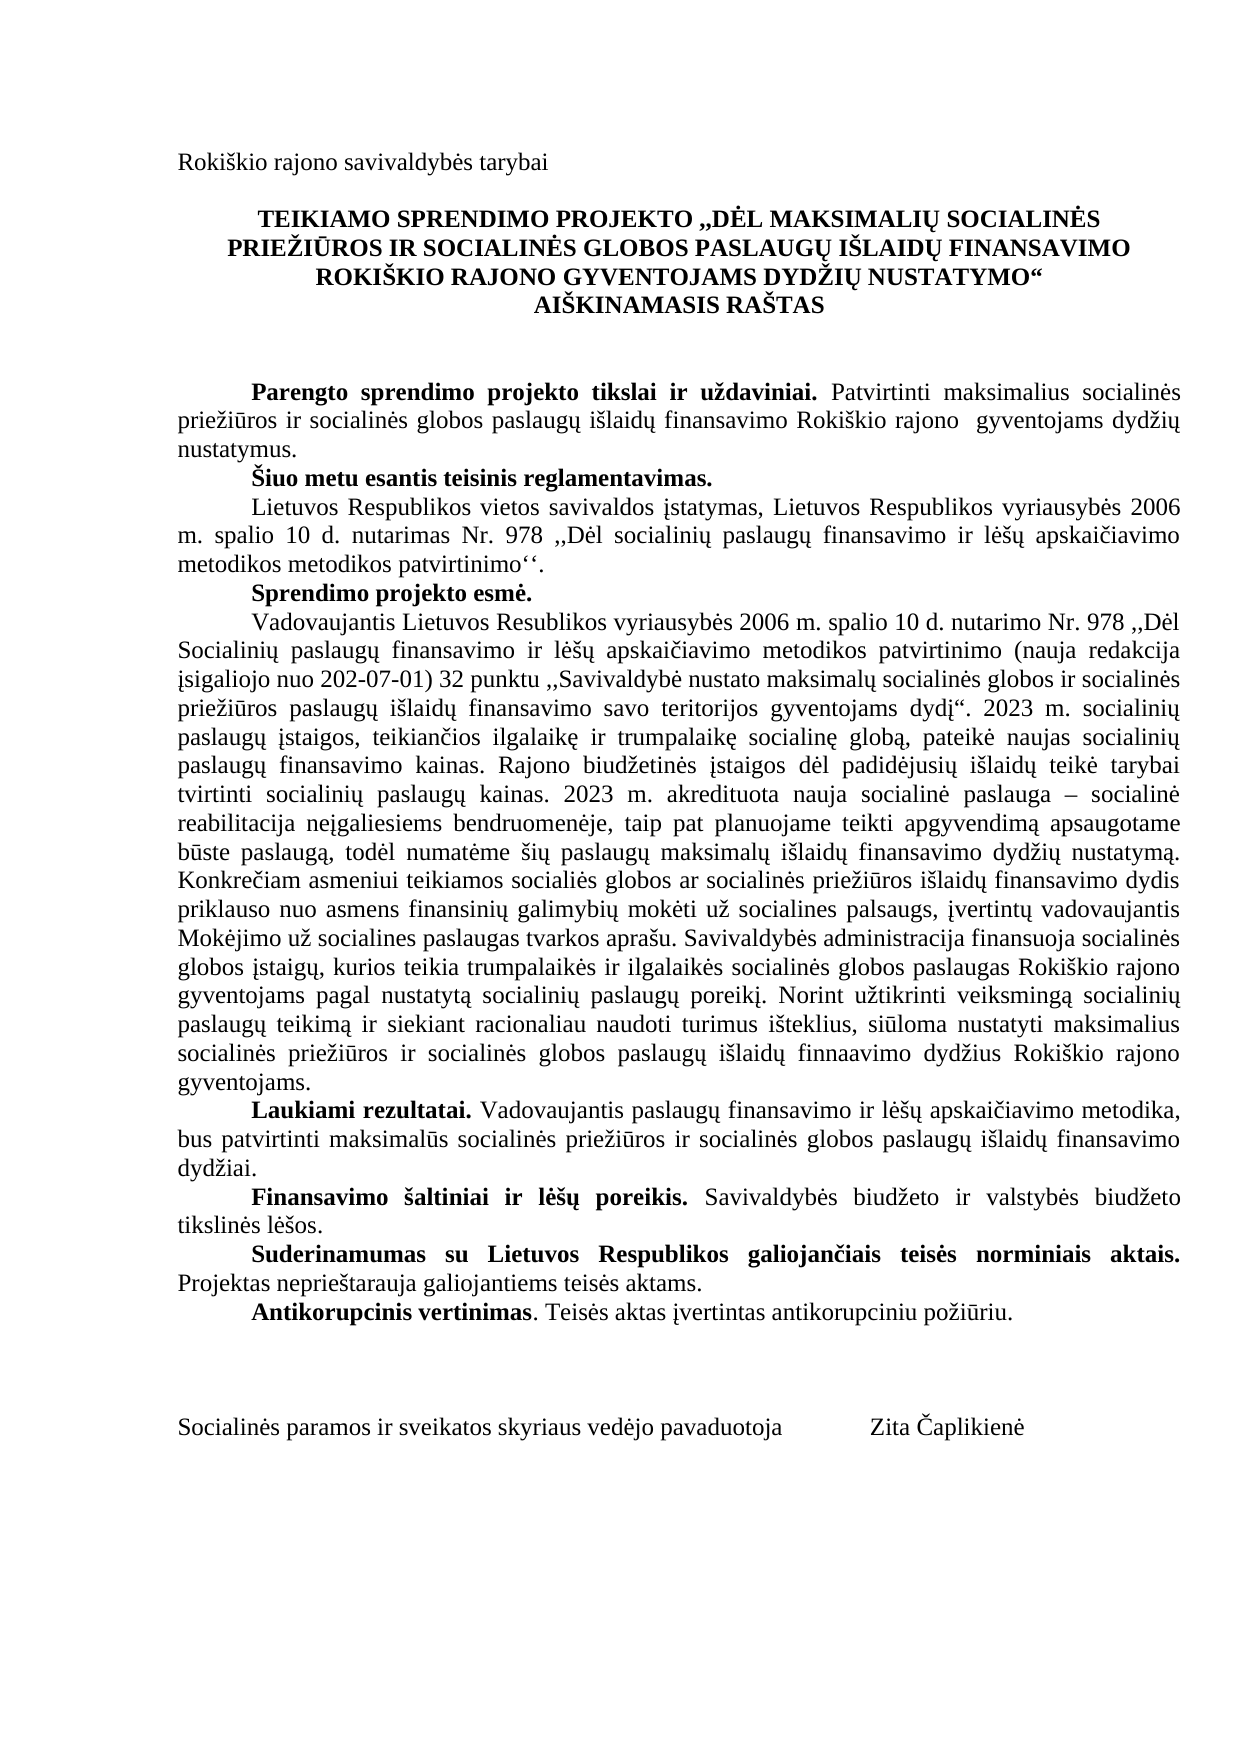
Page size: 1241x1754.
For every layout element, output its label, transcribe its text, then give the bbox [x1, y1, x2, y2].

text TEIKIAMO SPRENDIMO PROJEKTO ,,DĖL MAKSIMALIŲ SOCIALINĖS PRIEŽIŪROS IR SOCIALINĖS GLOBOS PASLAUGŲ IŠLAIDŲ FINANSAVIMO ROKIŠKIO RAJONO GYVENTOJAMS DYDŽIŲ NUSTATYMO“ [177, 204, 1181, 291]
text Vadovaujantis Lietuvos Resublikos vyriausybės 2006 m. spalio 10 d. nutarimo Nr. 978 ,,Dėl Socialinių paslaugų finansavimo ir lėšų apskaičiavimo metodikos patvirtinimo (nauja redakcija įsigaliojo nuo 202-07-01) 32 punktu ,,Savivaldybė nustato maksimalų socialinės globos ir socialinės priežiūros paslaugų išlaidų finansavimo savo teritorijos gyventojams dydį“. 2023 m. socialinių paslaugų įstaigos, teikiančios ilgalaikę ir trumpalaikę socialinę globą, pateikė naujas socialinių paslaugų finansavimo kainas. Rajono biudžetinės įstaigos dėl padidėjusių išlaidų teikė tarybai tvirtinti socialinių paslaugų kainas. 2023 m. akredituota nauja socialinė paslauga – socialinė reabilitacija neįgaliesiems bendruomenėje, taip pat planuojame teikti apgyvendimą apsaugotame būste paslaugą, todėl numatėme šių paslaugų maksimalų išlaidų finansavimo dydžių nustatymą. Konkrečiam asmeniui teikiamos socialiės globos ar socialinės priežiūros išlaidų finansavimo dydis priklauso nuo asmens finansinių galimybių mokėti už socialines palsaugs, įvertintų vadovaujantis Mokėjimo už socialines paslaugas tvarkos aprašu. Savivaldybės administracija finansuoja socialinės globos įstaigų, kurios teikia trumpalaikės ir ilgalaikės socialinės globos paslaugas Rokiškio rajono gyventojams pagal nustatytą socialinių paslaugų poreikį. Norint užtikrinti veiksmingą socialinių paslaugų teikimą ir siekiant racionaliau naudoti turimus išteklius, siūloma nustatyti maksimalius socialinės priežiūros ir socialinės globos paslaugų išlaidų finnaavimo dydžius Rokiškio rajono gyventojams. [177, 607, 1181, 1096]
text Sprendimo projekto esmė. [177, 578, 1181, 607]
text Lietuvos Respublikos vietos savivaldos įstatymas, Lietuvos Respublikos vyriausybės 2006 m. spalio 10 d. nutarimas Nr. 978 ,,Dėl socialinių paslaugų finansavimo ir lėšų apskaičiavimo metodikos metodikos patvirtinimo‘‘. [177, 492, 1181, 578]
text Parengto sprendimo projekto tikslai ir uždaviniai. Patvirtinti maksimalius socialinės priežiūros ir socialinės globos paslaugų išlaidų finansavimo Rokiškio rajono gyventojams dydžių nustatymus. [177, 377, 1181, 463]
text Antikorupcinis vertinimas. Teisės aktas įvertintas antikorupciniu požiūriu. [177, 1297, 1181, 1326]
text AIŠKINAMASIS RAŠTAS [177, 291, 1181, 319]
text Suderinamumas su Lietuvos Respublikos galiojančiais teisės norminiais aktais. Projektas neprieštarauja galiojantiems teisės aktams. [177, 1239, 1181, 1297]
text Rokiškio rajono savivaldybės tarybai [177, 147, 1193, 176]
text Socialinės paramos ir sveikatos skyriaus vedėjo pavaduotoja Zita Čaplikienė [177, 1412, 1193, 1441]
text Šiuo metu esantis teisinis reglamentavimas. [177, 463, 1181, 492]
text Laukiami rezultatai. Vadovaujantis paslaugų finansavimo ir lėšų apskaičiavimo metodika, bus patvirtinti maksimalūs socialinės priežiūros ir socialinės globos paslaugų išlaidų finansavimo dydžiai. [177, 1096, 1181, 1182]
text Finansavimo šaltiniai ir lėšų poreikis. Savivaldybės biudžeto ir valstybės biudžeto tikslinės lėšos. [177, 1182, 1181, 1239]
